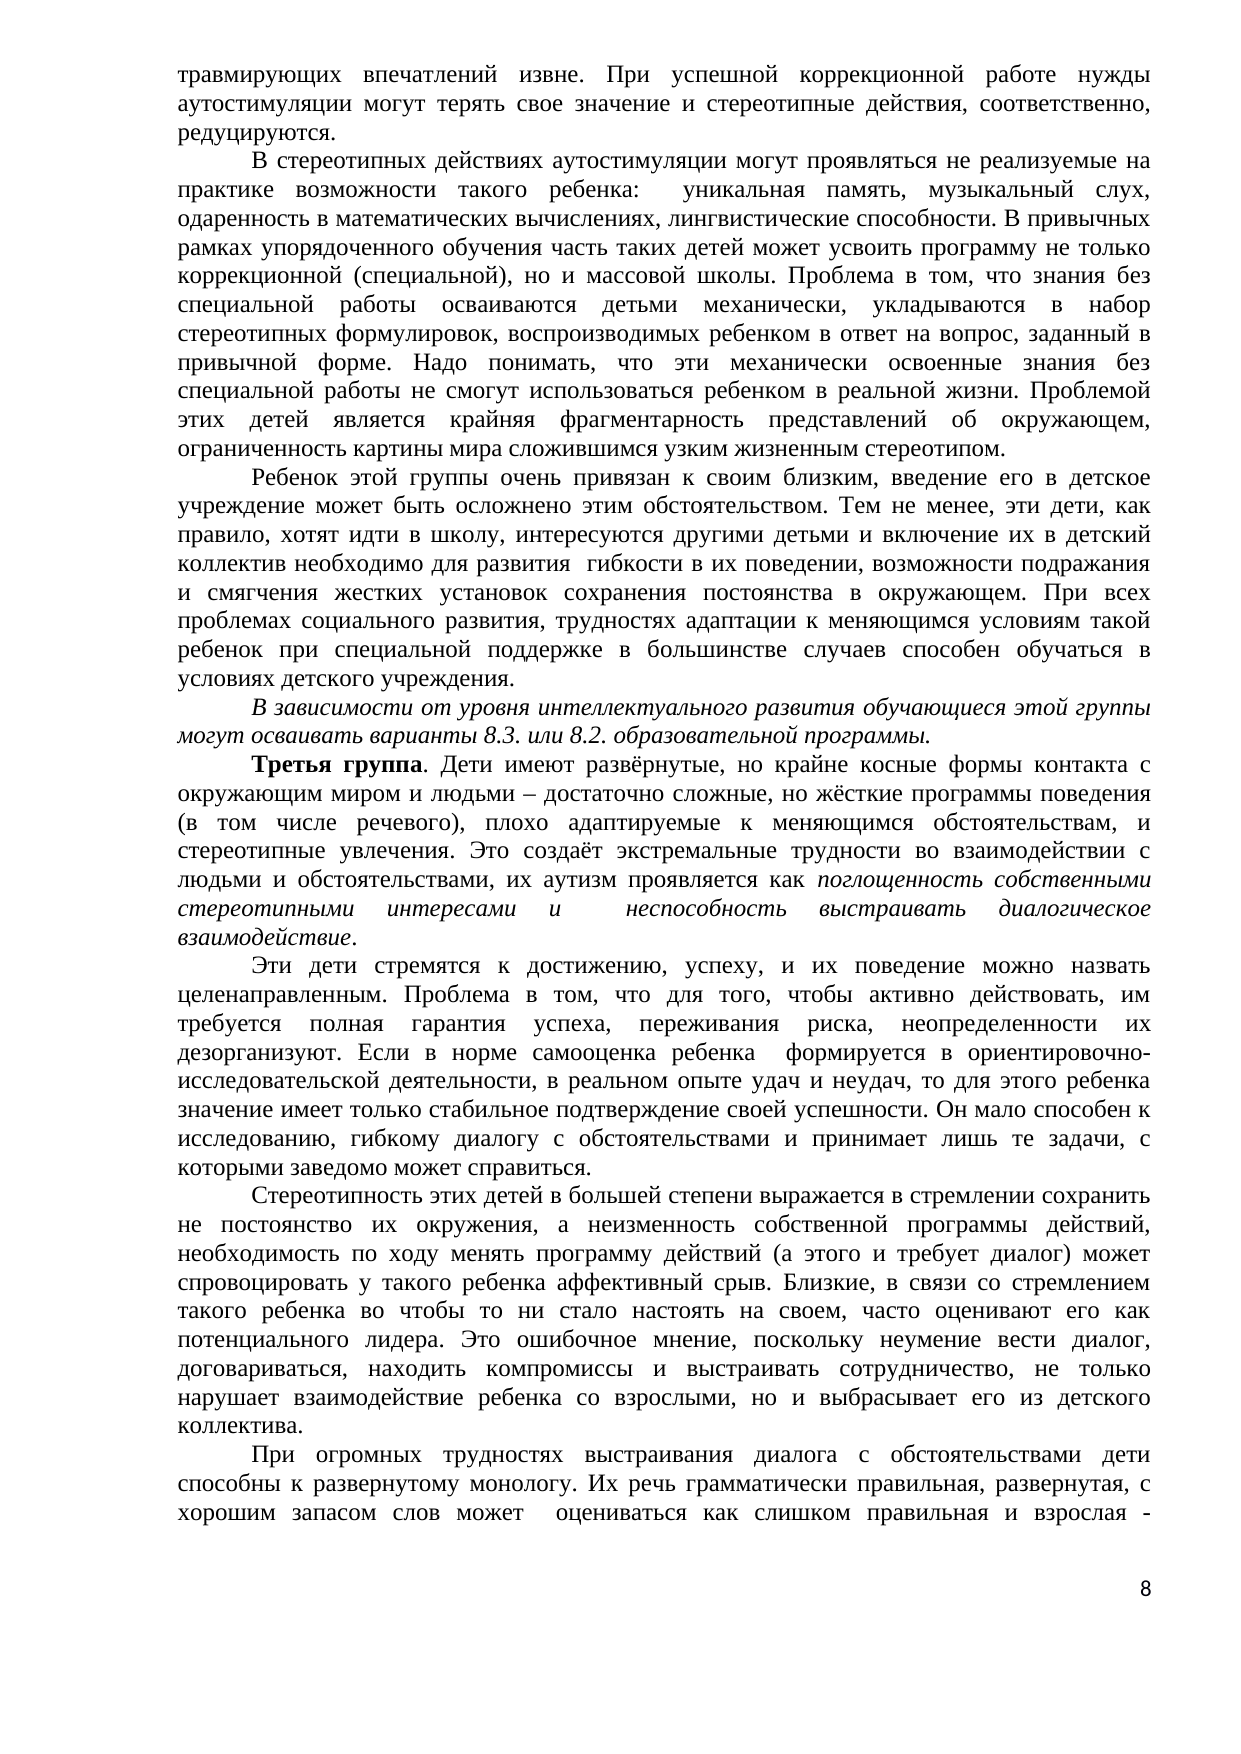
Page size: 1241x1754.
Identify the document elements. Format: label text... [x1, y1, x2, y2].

text В стереотипных действиях аутостимуляции могут проявляться не реализуемые на практике возможности такого ребенка: уникальная память, музыкальный слух, одаренность в математических вычислениях, лингвистические способности. В привычных рамках упорядоченного обучения часть таких детей может усвоить программу не только коррекционной (специальной), но и массовой школы. Проблема в том, что знания без специальной работы осваиваются детьми механически, укладываются в набор стереотипных формулировок, воспроизводимых ребенком в ответ на вопрос, заданный в привычной форме. Надо понимать, что эти механически освоенные знания без специальной работы не смогут использоваться ребенком в реальной жизни. Проблемой этих детей является крайняя фрагментарность представлений об окружающем, ограниченность картины мира сложившимся узким жизненным стереотипом. [177, 145, 1152, 462]
text Ребенок этой группы очень привязан к своим близким, введение его в детское учреждение может быть осложнено этим обстоятельством. Тем не менее, эти дети, как правило, хотят идти в школу, интересуются другими детьми и включение их в детский коллектив необходимо для развития гибкости в их поведении, возможности подражания и смягчения жестких установок сохранения постоянства в окружающем. При всех проблемах социального развития, трудностях адаптации к меняющимся условиям такой ребенок при специальной поддержке в большинстве случаев способен обучаться в условиях детского учреждения. [177, 462, 1152, 692]
text Эти дети стремятся к достижению, успеху, и их поведение можно назвать целенаправленным. Проблема в том, что для того, чтобы активно действовать, им требуется полная гарантия успеха, переживания риска, неопределенности их дезорганизуют. Если в норме самооценка ребенка формируется в ориентировочно-исследовательской деятельности, в реальном опыте удач и неудач, то для этого ребенка значение имеет только стабильное подтверждение своей успешности. Он мало способен к исследованию, гибкому диалогу с обстоятельствами и принимает лишь те задачи, с которыми заведомо может справиться. [177, 950, 1152, 1180]
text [177, 1439, 1152, 1525]
text Третья группа. Дети имеют развёрнутые, но крайне косные формы контакта с окружающим миром и людьми – достаточно сложные, но жёсткие программы поведения (в том числе речевого), плохо адаптируемые к меняющимся обстоятельствам, и стереотипные увлечения. Это создаёт экстремальные трудности во взаимодействии с людьми и обстоятельствами, их аутизм проявляется как поглощенность собственными стереотипными интересами и неспособность выстраивать диалогическое взаимодействие. [177, 749, 1152, 950]
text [177, 59, 1152, 145]
text В зависимости от уровня интеллектуального развития обучающиеся этой группы могут осваивать варианты 8.3. или 8.2. образовательной программы. [177, 692, 1152, 749]
text Стереотипность этих детей в большей степени выражается в стремлении сохранить не постоянство их окружения, а неизменность собственной программы действий, необходимость по ходу менять программу действий (а этого и требует диалог) может спровоцировать у такого ребенка аффективный срыв. Близкие, в связи со стремлением такого ребенка во чтобы то ни стало настоять на своем, часто оценивают его как потенциального лидера. Это ошибочное мнение, поскольку неумение вести диалог, договариваться, находить компромиссы и выстраивать сотрудничество, не только нарушает взаимодействие ребенка со взрослыми, но и выбрасывает его из детского коллектива. [177, 1180, 1152, 1439]
